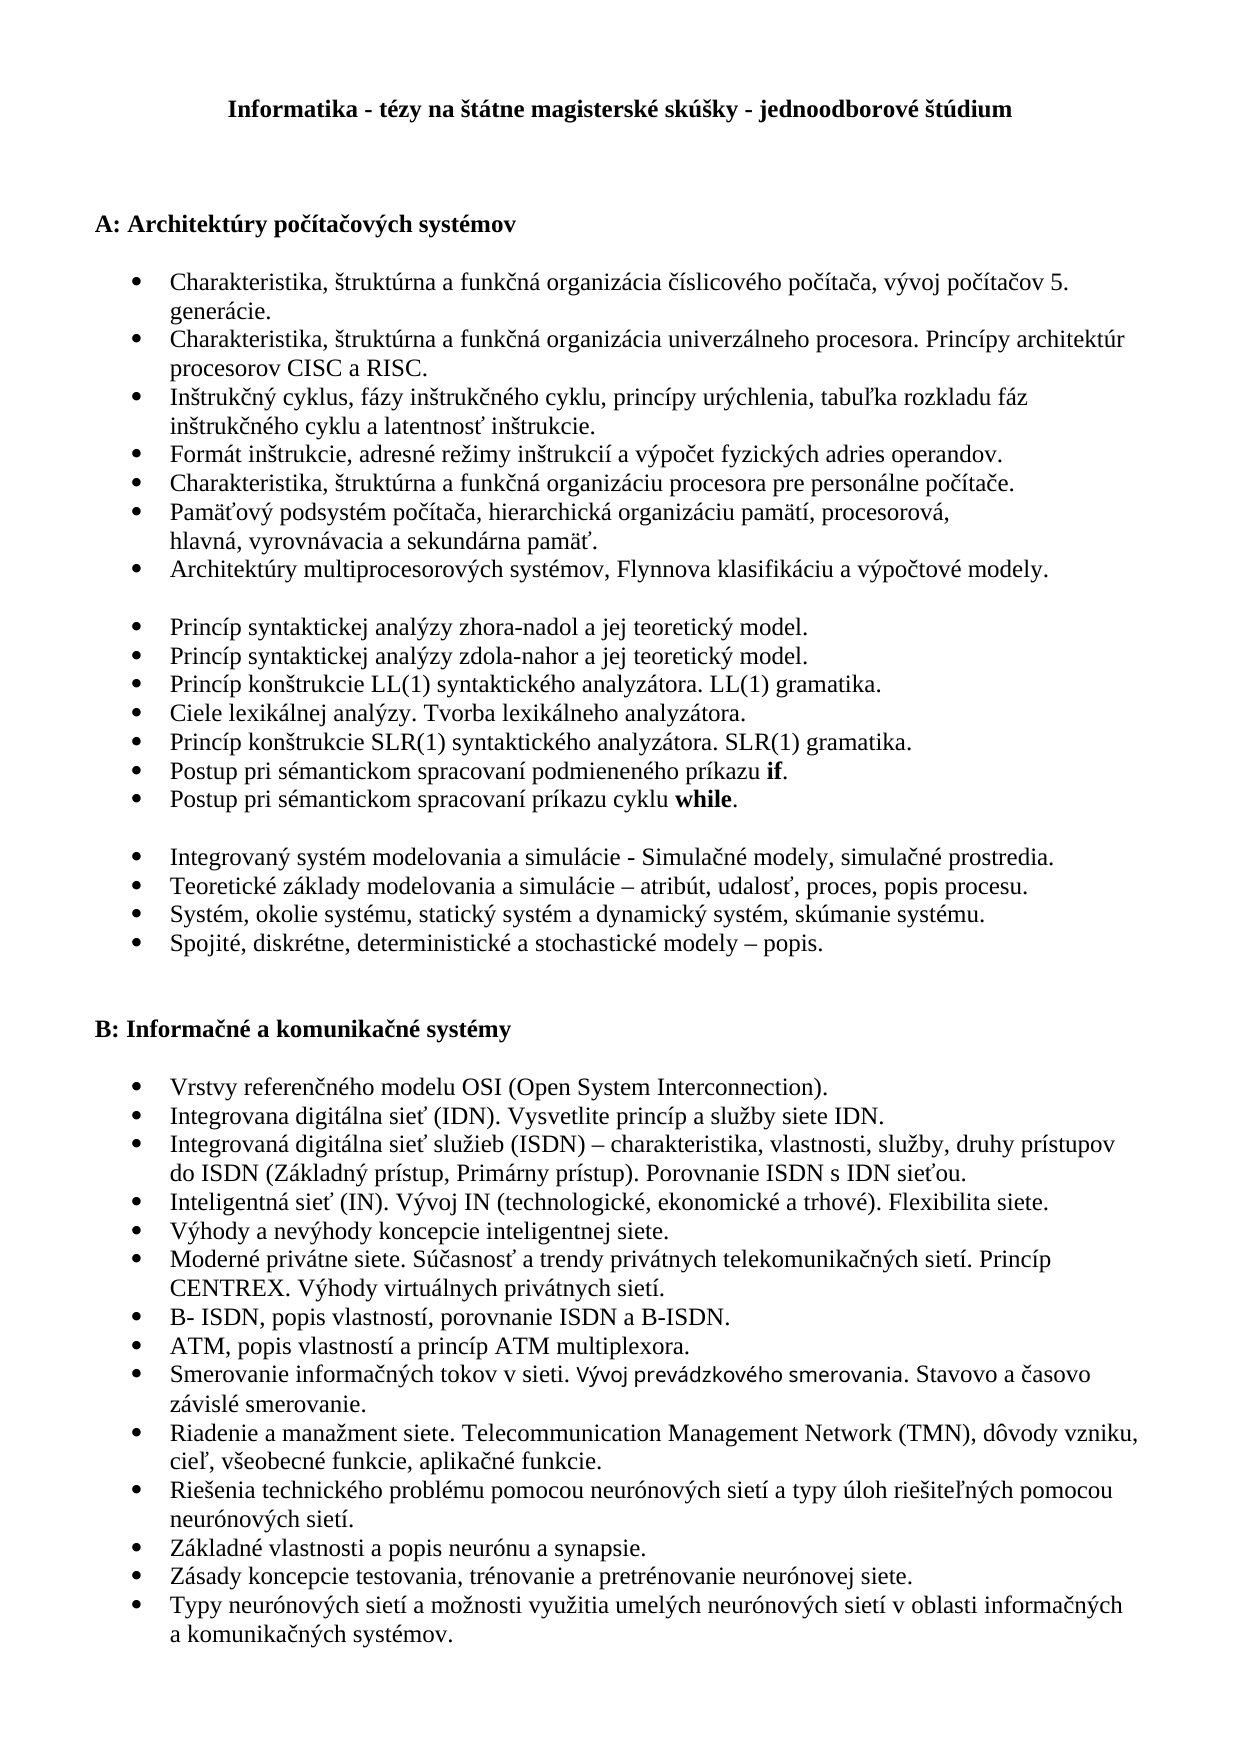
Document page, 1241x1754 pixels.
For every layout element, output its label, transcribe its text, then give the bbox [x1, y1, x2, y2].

list ATM, popis vlastností a princíp ATM multiplexora. [132, 1331, 1146, 1359]
list Výhody a nevýhody koncepcie inteligentnej siete. [132, 1216, 1146, 1244]
list Základné vlastnosti a popis neurónu a synapsie. [132, 1533, 1146, 1561]
list Moderné privátne siete. Súčasnosť a trendy privátnych telekomunikačných sietí. Princíp CENTREX. Výhody virtuálnych privátnych sietí. [132, 1244, 1146, 1302]
list Postup pri sémantickom spracovaní podmieneného príkazu if. [132, 756, 1146, 784]
list Riešenia technického problému pomocou neurónových sietí a typy úloh riešiteľných pomocou neurónových sietí. [132, 1475, 1146, 1533]
list Inštrukčný cyklus, fázy inštrukčného cyklu, princípy urýchlenia, tabuľka rozkladu fáz inštrukčného cyklu a latentnosť inštrukcie. [132, 382, 1146, 439]
list Princíp konštrukcie LL(1) syntaktického analyzátora. LL(1) gramatika. [132, 669, 1146, 698]
list Princíp syntaktickej analýzy zhora-nadol a jej teoretický model. [132, 612, 1146, 641]
list Zásady koncepcie testovania, trénovanie a pretrénovanie neurónovej siete. [132, 1561, 1146, 1590]
list Princíp konštrukcie SLR(1) syntaktického analyzátora. SLR(1) gramatika. [132, 727, 1146, 756]
list Formát inštrukcie, adresné režimy inštrukcií a výpočet fyzických adries operandov. [132, 439, 1146, 468]
text A: Architektúry počítačových systémov [94, 209, 1146, 238]
list Pamäťový podsystém počítača, hierarchická organizáciu pamätí, procesorová, hlavná, vyrovnávacia a sekundárna pamäť. [132, 497, 1146, 554]
text Informatika - tézy na štátne magisterské skúšky - jednoodborové štúdium [94, 94, 1146, 123]
list B- ISDN, popis vlastností, porovnanie ISDN a B-ISDN. [132, 1302, 1146, 1331]
list Integrovaný systém modelovania a simulácie - Simulačné modely, simulačné prostredia. [132, 842, 1146, 871]
list Integrovaná digitálna sieť služieb (ISDN) – charakteristika, vlastnosti, služby, druhy prístupov do ISDN (Základný prístup, Primárny prístup). Porovnanie ISDN s IDN sieťou. [132, 1129, 1146, 1187]
list Systém, okolie systému, statický systém a dynamický systém, skúmanie systému. [132, 899, 1146, 928]
list Postup pri sémantickom spracovaní príkazu cyklu while. [132, 784, 1146, 813]
list Smerovanie informačných tokov v sieti. Vývoj prevádzkového smerovania. Stavovo a časovo závislé smerovanie. [132, 1359, 1146, 1418]
list Charakteristika, štruktúrna a funkčná organizácia číslicového počítača, vývoj počítačov 5. generácie. [132, 267, 1146, 324]
list Typy neurónových sietí a možnosti využitia umelých neurónových sietí v oblasti informačných a komunikačných systémov. [132, 1590, 1146, 1648]
list Charakteristika, štruktúrna a funkčná organizáciu procesora pre personálne počítače. [132, 468, 1146, 497]
list Charakteristika, štruktúrna a funkčná organizácia univerzálneho procesora. Princípy architektúr procesorov CISC a RISC. [132, 324, 1146, 382]
list Princíp syntaktickej analýzy zdola-nahor a jej teoretický model. [132, 641, 1146, 669]
list Vrstvy referenčného modelu OSI (Open System Interconnection). [132, 1072, 1146, 1101]
list Integrovana digitálna sieť (IDN). Vysvetlite princíp a služby siete IDN. [132, 1101, 1146, 1129]
list Teoretické základy modelovania a simulácie – atribút, udalosť, proces, popis procesu. [132, 871, 1146, 899]
list Riadenie a manažment siete. Telecommunication Management Network (TMN), dôvody vzniku, cieľ, všeobecné funkcie, aplikačné funkcie. [132, 1418, 1146, 1475]
list Spojité, diskrétne, deterministické a stochastické modely – popis. [132, 928, 1146, 957]
list Ciele lexikálnej analýzy. Tvorba lexikálneho analyzátora. [132, 698, 1146, 727]
list Inteligentná sieť (IN). Vývoj IN (technologické, ekonomické a trhové). Flexibilita siete. [132, 1187, 1146, 1216]
text B: Informačné a komunikačné systémy [94, 1014, 1146, 1043]
list Architektúry multiprocesorových systémov, Flynnova klasifikáciu a výpočtové modely. [132, 554, 1146, 583]
